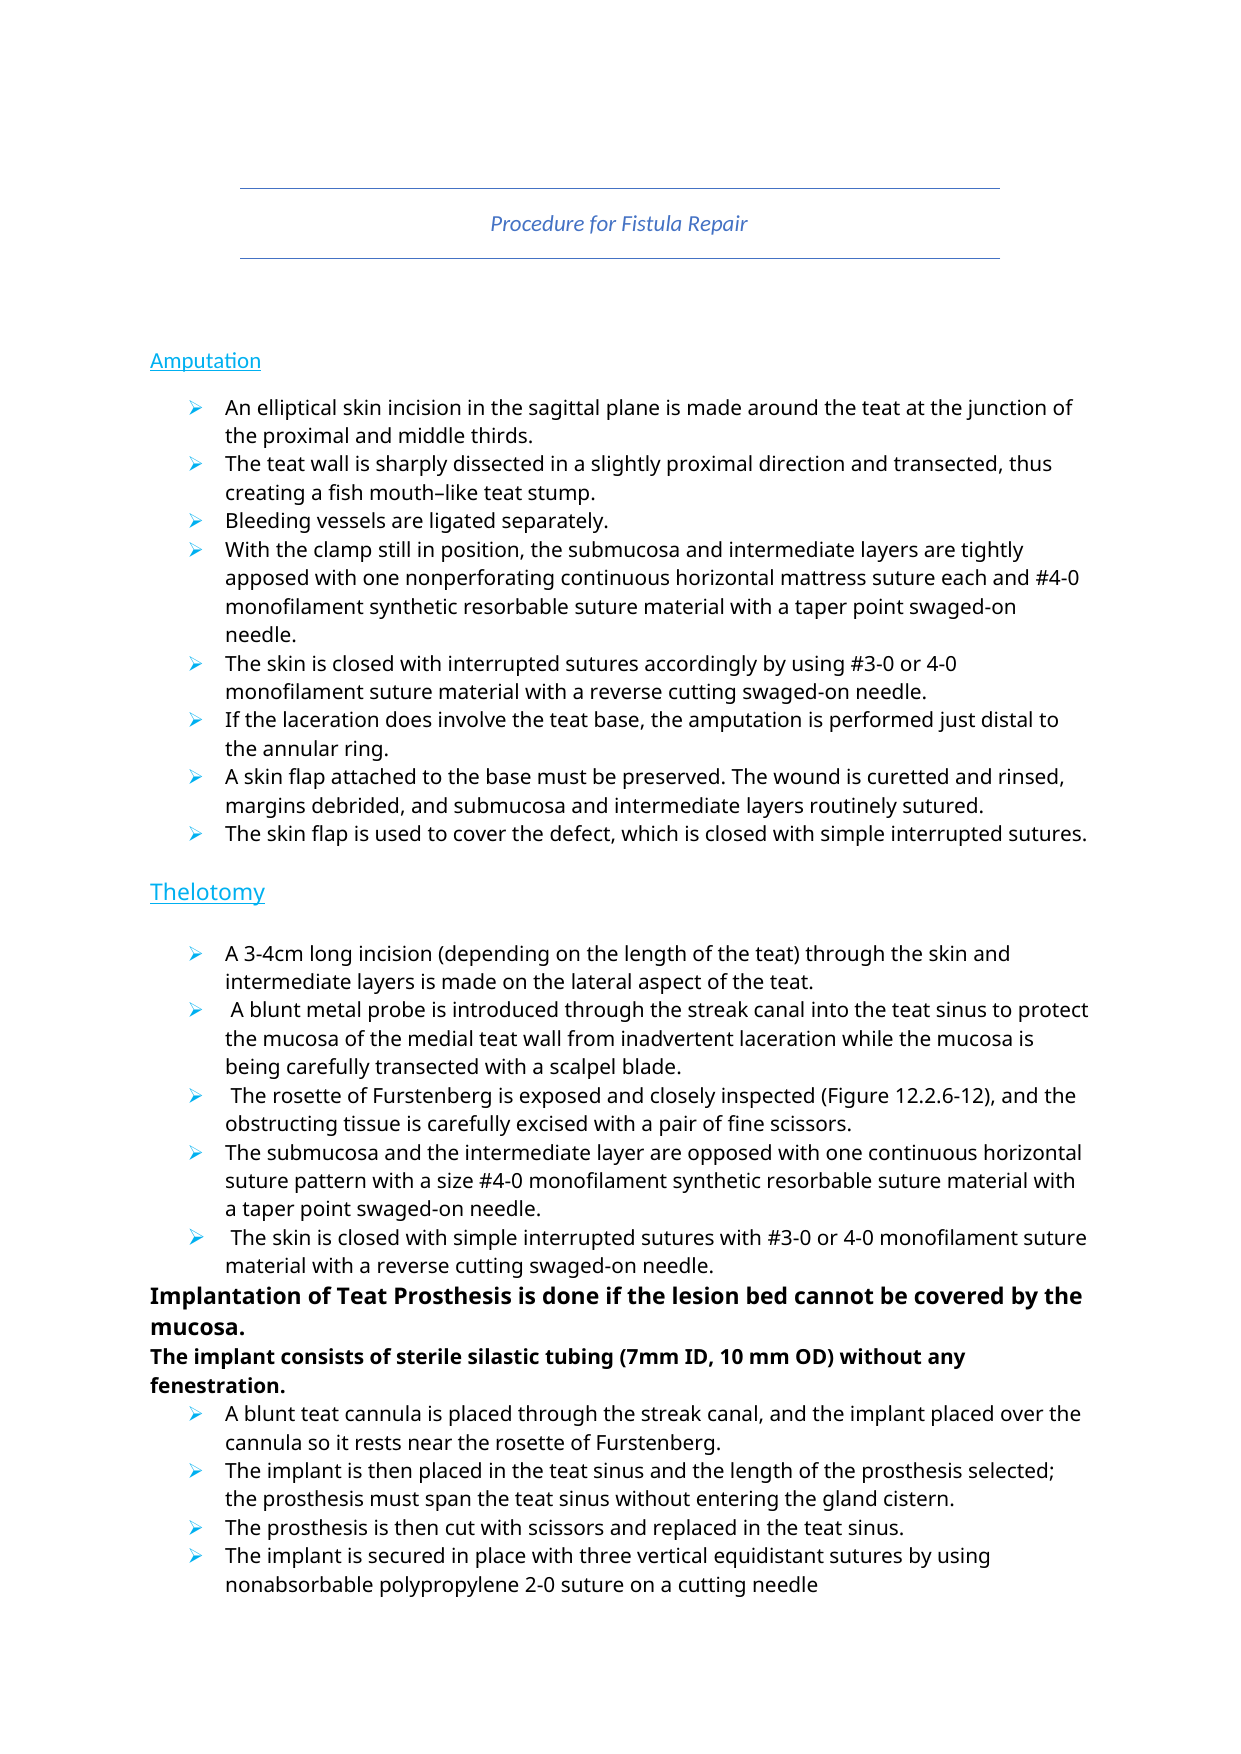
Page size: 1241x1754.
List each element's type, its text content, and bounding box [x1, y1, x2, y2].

list The skin is closed with interrupted sutures accordingly by using #3-0 or 4-0 monofilament suture material with a reverse cutting swaged-on needle. [187, 649, 1090, 706]
list Bleeding vessels are ligated separately. [187, 506, 1090, 535]
list An elliptical skin incision in the sagittal plane is made around the teat at the junction of the proximal and middle thirds. [187, 393, 1090, 449]
text Procedure for Fistula Repair [240, 189, 1000, 258]
list The implant is secured in place with three vertical equidistant sutures by using nonabsorbable polypropylene 2-0 suture on a cutting needle [187, 1541, 1090, 1598]
list A blunt metal probe is introduced through the streak canal into the teat sinus to protect the mucosa of the medial teat wall from inadvertent laceration while the mucosa is being carefully transected with a scalpel blade. [187, 996, 1090, 1081]
list The submucosa and the intermediate layer are opposed with one continuous horizontal suture pattern with a size #4-0 monofilament synthetic resorbable suture material with a taper point swaged-on needle. [187, 1138, 1090, 1223]
list A 3-4cm long incision (depending on the length of the teat) through the skin and intermediate layers is made on the lateral aspect of the teat. [187, 939, 1090, 996]
text Amputation [150, 346, 1090, 374]
list With the clamp still in position, the submucosa and intermediate layers are tightly apposed with one nonperforating continuous horizontal mattress suture each and #4-0 monofilament synthetic resorbable suture material with a taper point swaged-on needle. [187, 535, 1090, 649]
list The implant is then placed in the teat sinus and the length of the prosthesis selected; the prosthesis must span the teat sinus without entering the gland cistern. [187, 1456, 1090, 1513]
list The skin is closed with simple interrupted sutures with #3-0 or 4-0 monofilament suture material with a reverse cutting swaged-on needle. [187, 1223, 1090, 1280]
text Thelotomy [150, 876, 1090, 907]
list The prosthesis is then cut with scissors and replaced in the teat sinus. [187, 1513, 1090, 1541]
text The implant consists of sterile silastic tubing (7mm ID, 10 mm OD) without any fenestration. [150, 1342, 1090, 1399]
list The skin flap is used to cover the defect, which is closed with simple interrupted sutures. [187, 819, 1090, 848]
list The rosette of Furstenberg is exposed and closely inspected (Figure 12.2.6-12), and the obstructing tissue is carefully excised with a pair of fine scissors. [187, 1081, 1090, 1138]
list A blunt teat cannula is placed through the streak canal, and the implant placed over the cannula so it rests near the rosette of Furstenberg. [187, 1399, 1090, 1456]
list The teat wall is sharply dissected in a slightly proximal direction and transected, thus creating a fish mouth–like teat stump. [187, 449, 1090, 506]
list If the laceration does involve the teat base, the amputation is performed just distal to the annular ring. [187, 706, 1090, 762]
text Implantation of Teat Prosthesis is done if the lesion bed cannot be covered by the mucosa. [150, 1280, 1090, 1342]
list A skin flap attached to the base must be preserved. The wound is curetted and rinsed, margins debrided, and submucosa and intermediate layers routinely sutured. [187, 762, 1090, 819]
